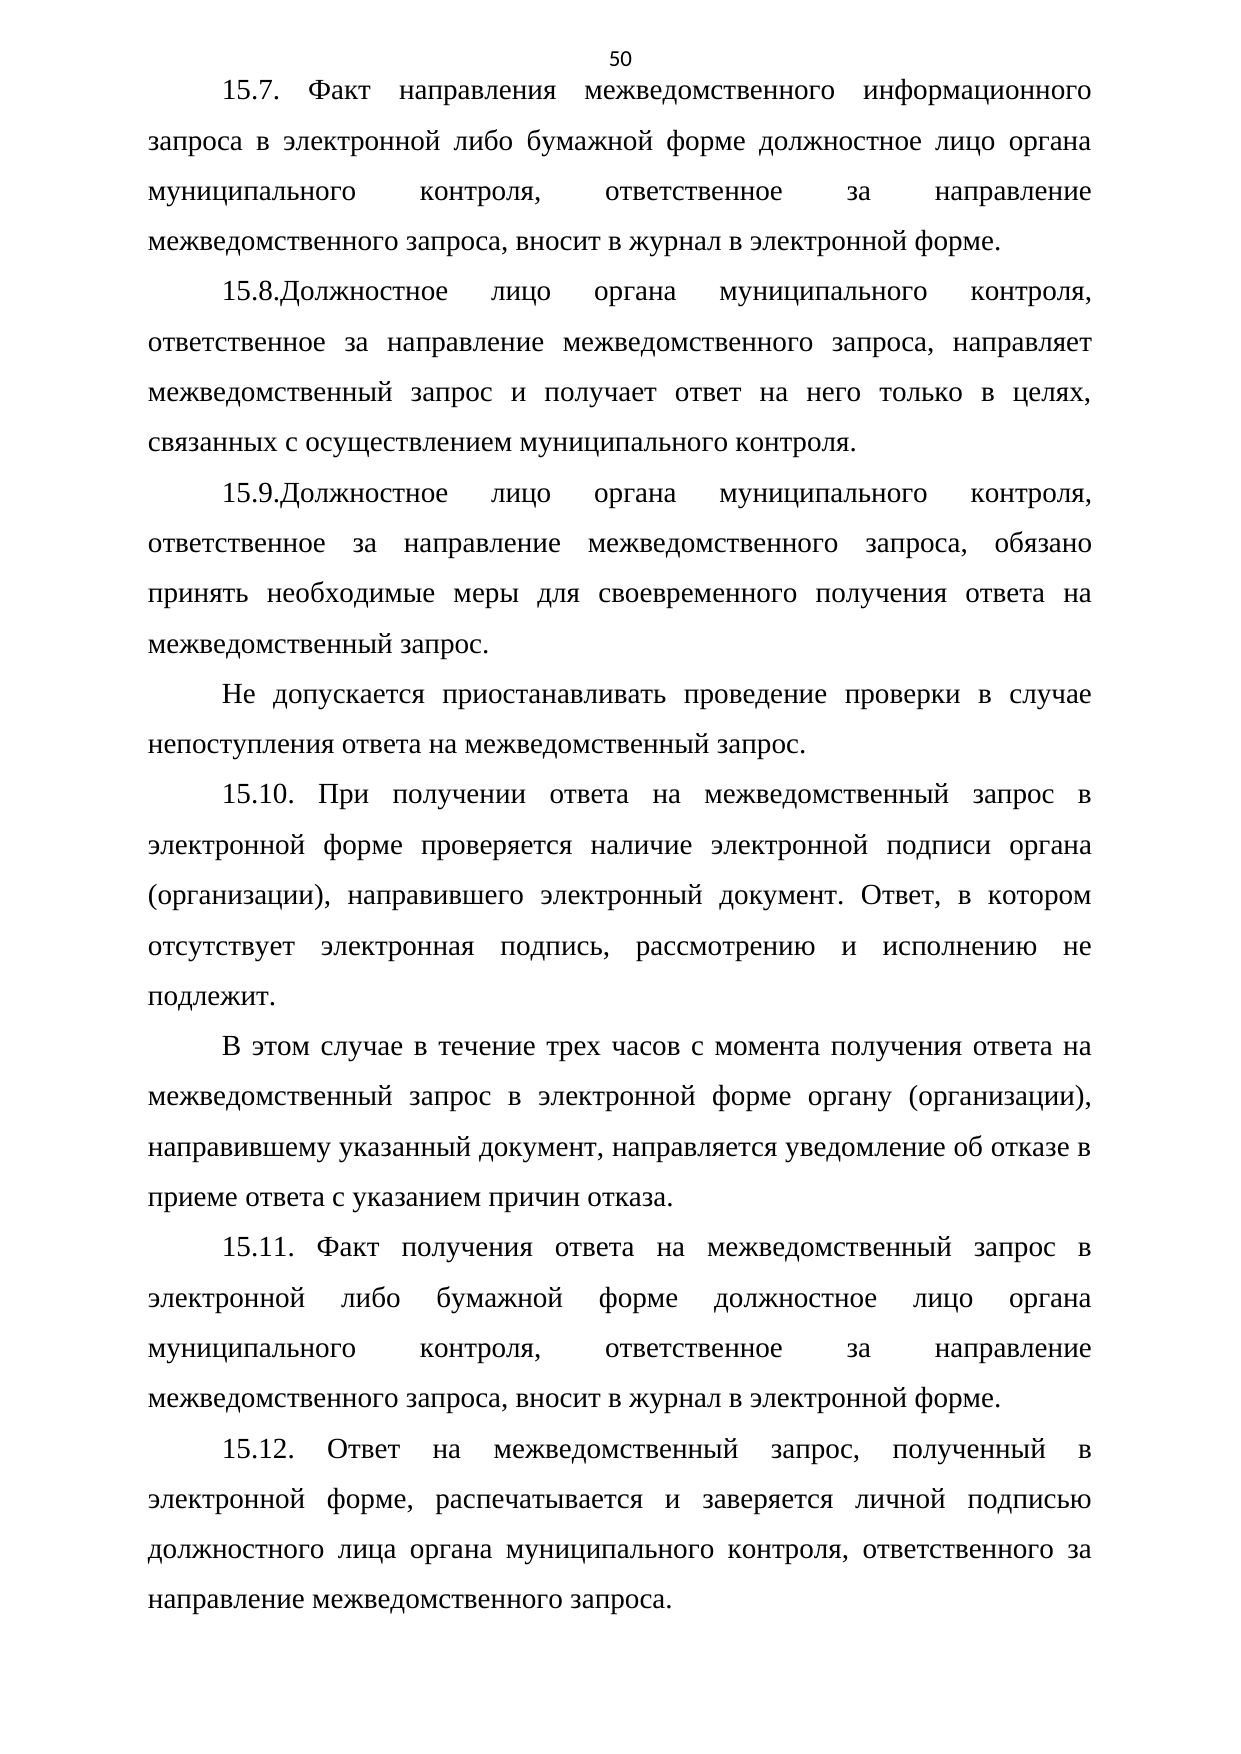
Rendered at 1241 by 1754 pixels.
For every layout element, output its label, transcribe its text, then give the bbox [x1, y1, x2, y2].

text 15.12. Ответ на межведомственный запрос, полученный в электронной форме, распечатывается и заверяется личной подписью должностного лица органа муниципального контроля, ответственного за направление межведомственного запроса. [148, 1431, 1092, 1615]
text Не допускается приостанавливать проведение проверки в случае непоступления ответа на межведомственный запрос. [148, 676, 1092, 760]
text 15.9.Должностное лицо органа муниципального контроля, ответственное за направление межведомственного запроса, обязано принять необходимые меры для своевременного получения ответа на межведомственный запрос. [148, 475, 1092, 659]
text В этом случае в течение трех часов с момента получения ответа на межведомственный запрос в электронной форме органу (организации), направившему указанный документ, направляется уведомление об отказе в приеме ответа с указанием причин отказа. [148, 1028, 1092, 1213]
text 15.8.Должностное лицо органа муниципального контроля, ответственное за направление межведомственного запроса, направляет межведомственный запрос и получает ответ на него только в целях, связанных с осуществлением муниципального контроля. [148, 273, 1092, 458]
text 15.10. При получении ответа на межведомственный запрос в электронной форме проверяется наличие электронной подписи органа (организации), направившего электронный документ. Ответ, в котором отсутствует электронная подпись, рассмотрению и исполнению не подлежит. [148, 777, 1092, 1011]
text 15.7. Факт направления межведомственного информационного запроса в электронной либо бумажной форме должностное лицо органа муниципального контроля, ответственное за направление межведомственного запроса, вносит в журнал в электронной форме. [148, 72, 1092, 257]
text 15.11. Факт получения ответа на межведомственный запрос в электронной либо бумажной форме должностное лицо органа муниципального контроля, ответственное за направление межведомственного запроса, вносит в журнал в электронной форме. [148, 1229, 1092, 1414]
